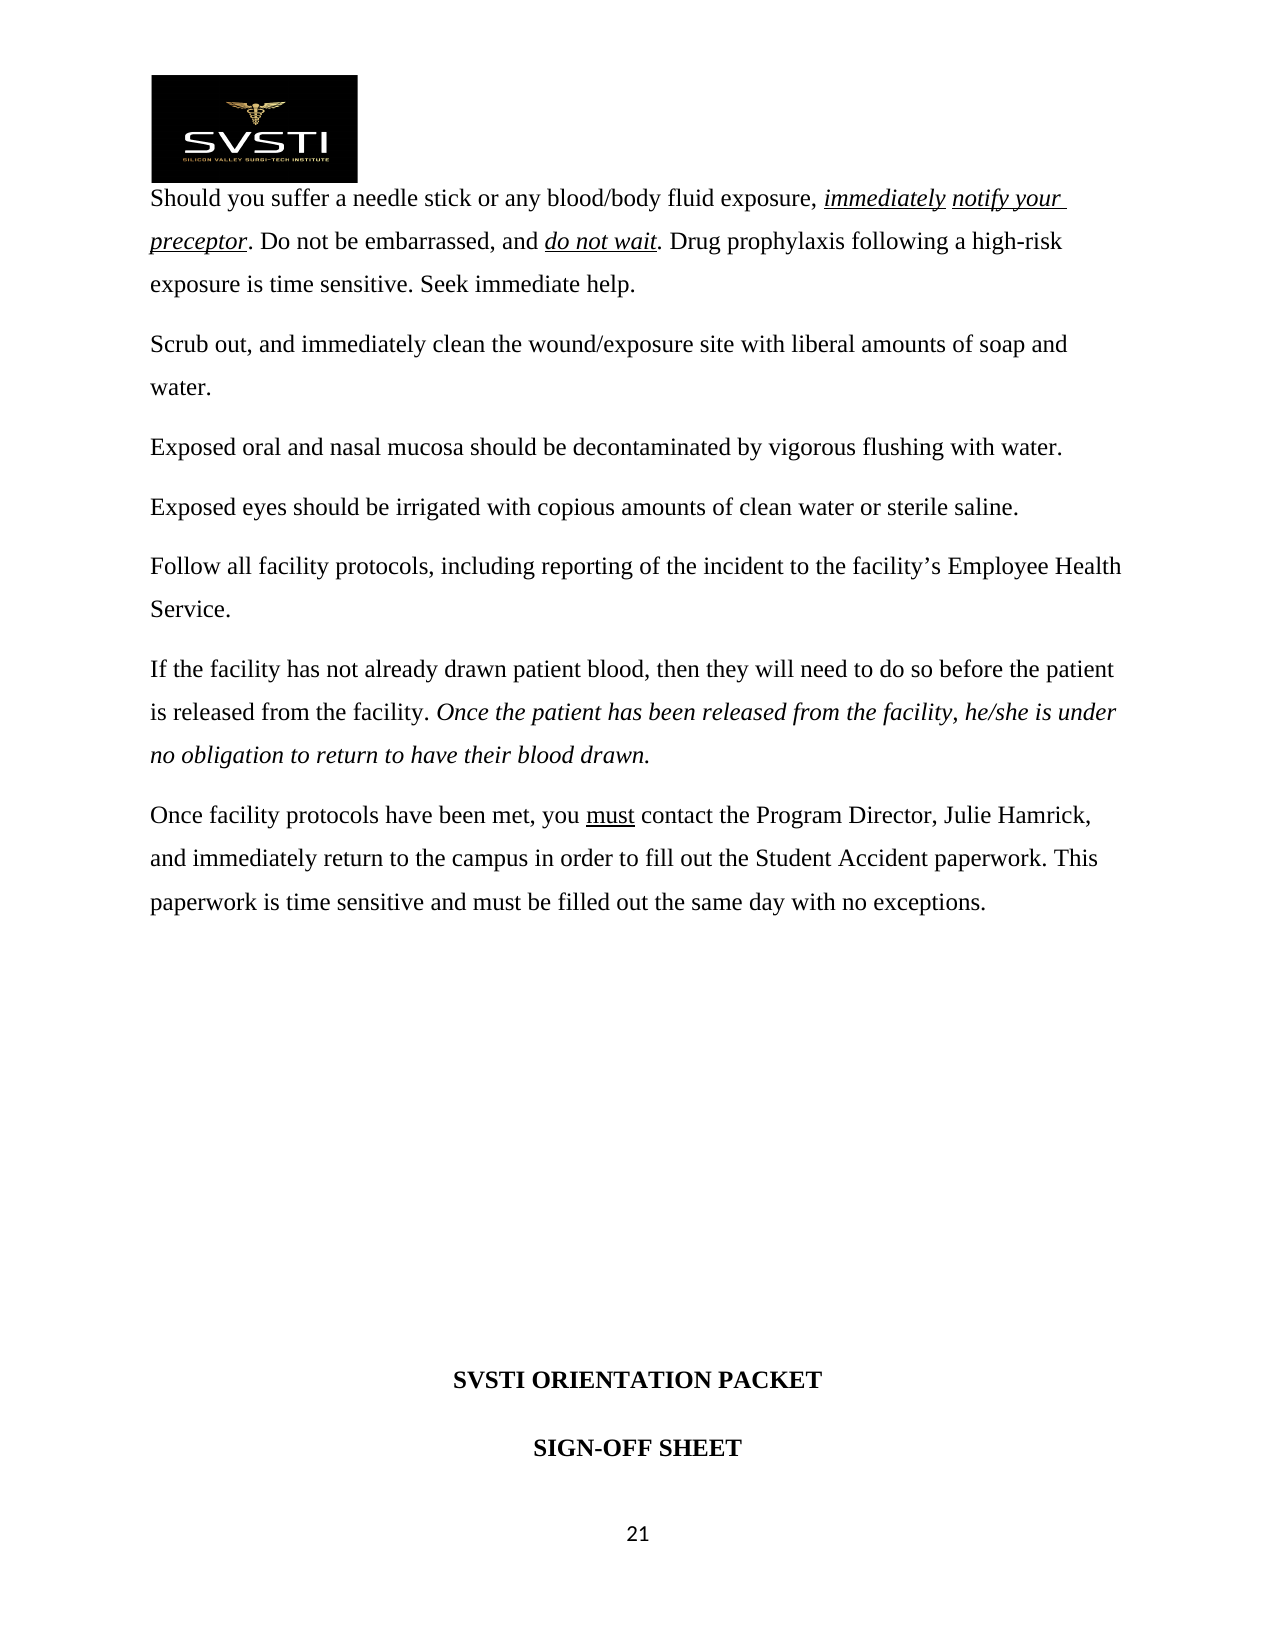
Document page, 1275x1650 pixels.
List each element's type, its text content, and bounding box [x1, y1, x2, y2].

text Follow all facility protocols, including reporting of the incident to the facility’s Employee Health Service. [150, 551, 1125, 623]
text If the facility has not already drawn patient blood, then they will need to do so before the patient is released from the facility. Once the patient has been released from the facility, he/she is under no obligation to return to have their blood drawn. [150, 654, 1125, 769]
text Once facility protocols have been met, you must contact the Program Director, Julie Hamrick, and immediately return to the campus in order to fill out the Student Accident paperwork. This paperwork is time sensitive and must be filled out the same day with no exceptions. [150, 800, 1125, 915]
text Scrub out, and immediately clean the wound/exposure site with liberal amounts of soap and water. [150, 329, 1125, 401]
text SVSTI ORIENTATION PACKET [150, 1365, 1125, 1394]
text Exposed oral and nasal mucosa should be decontaminated by vigorous flushing with water. [150, 432, 1125, 461]
text Should you suffer a needle stick or any blood/body fluid exposure, immediately notify your preceptor. Do not be embarrassed, and do not wait. Drug prophylaxis following a high-risk exposure is time sensitive. Seek immediate help. [150, 183, 1125, 298]
text Exposed eyes should be irrigated with copious amounts of clean water or sterile saline. [150, 492, 1125, 520]
picture [150, 75, 358, 183]
text SIGN-OFF SHEET [150, 1433, 1125, 1462]
